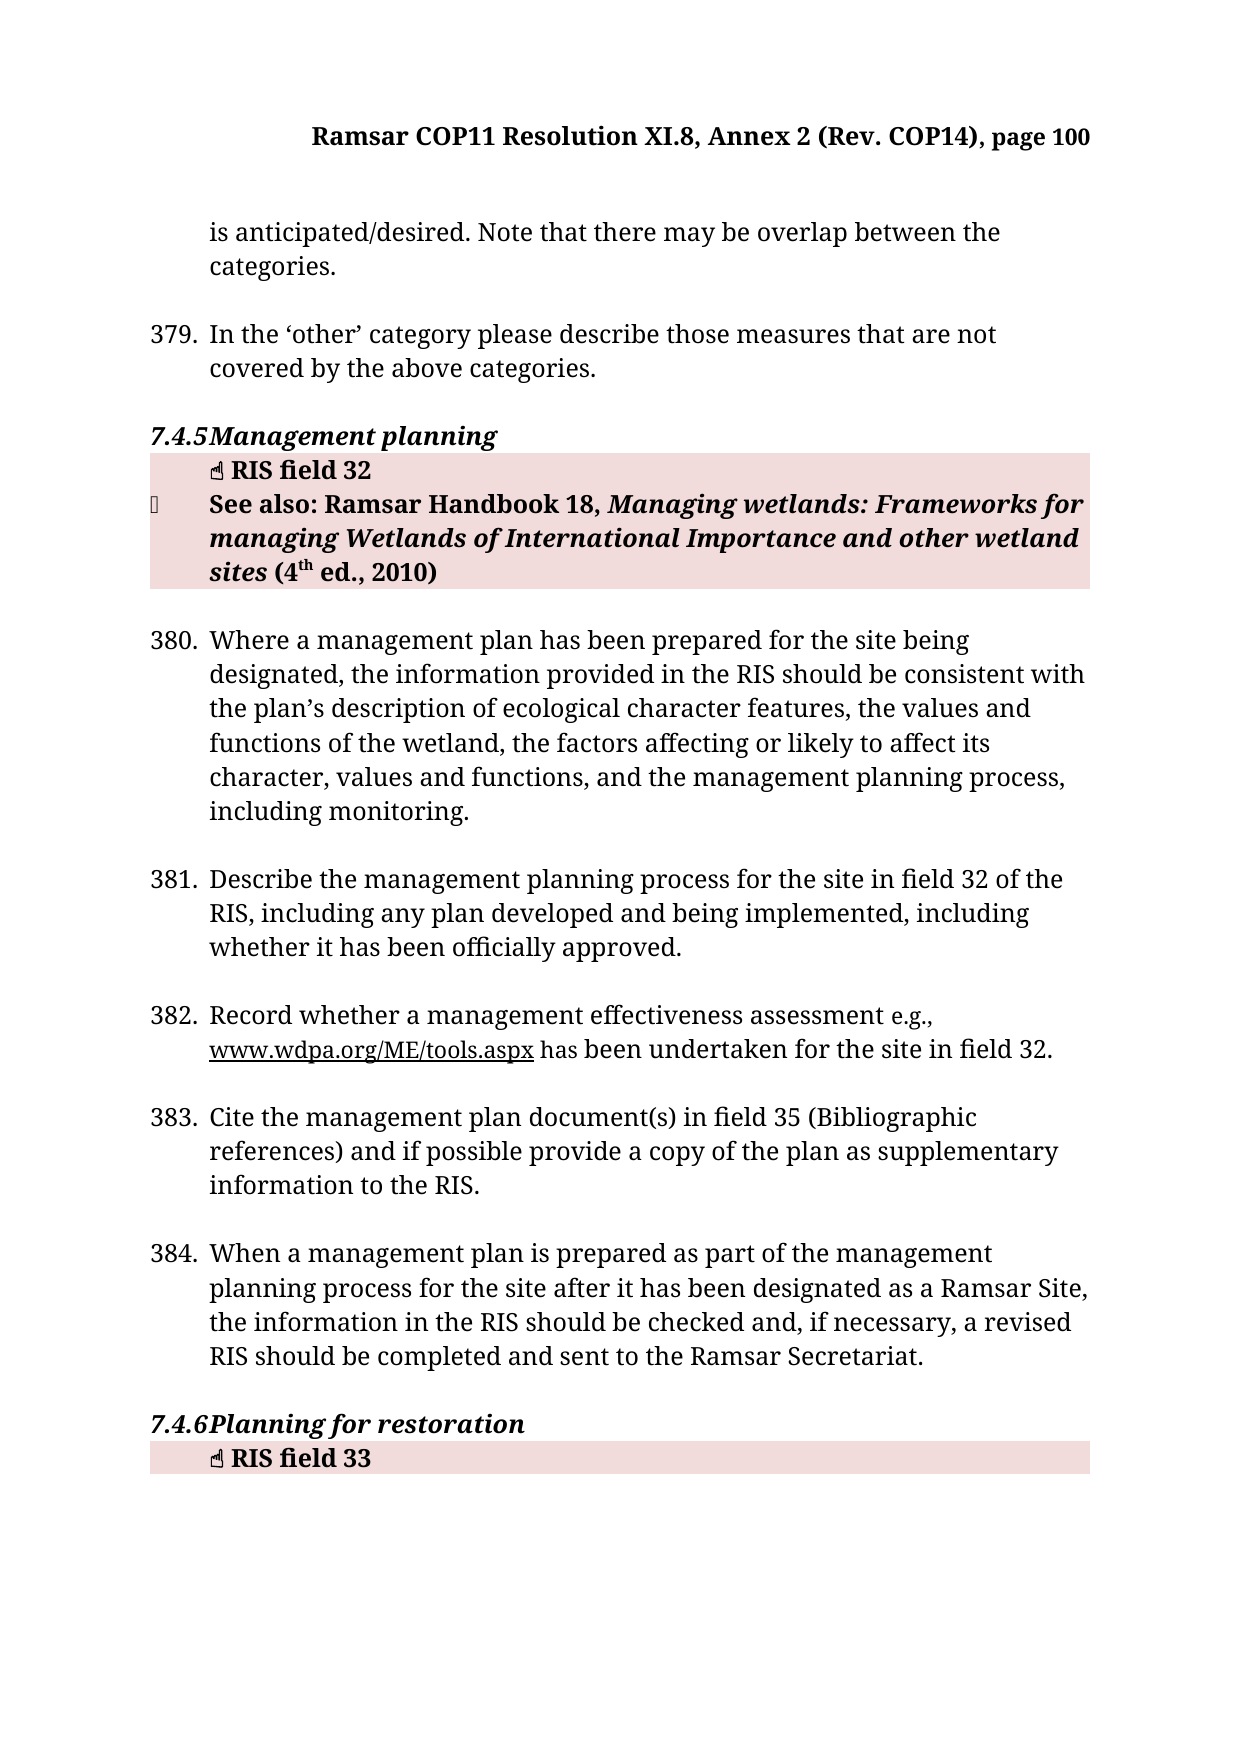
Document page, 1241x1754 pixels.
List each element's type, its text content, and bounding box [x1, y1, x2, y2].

text RIS field 32 [150, 453, 1090, 487]
text 382. Record whether a management effectiveness assessment e.g., www.wdpa.org/ME/tools.aspx has been undertaken for the site in field 32. [150, 998, 1090, 1066]
text 384. When a management plan is prepared as part of the management planning process for the site after it has been designated as a Ramsar Site, the information in the RIS should be checked and, if necessary, a revised RIS should be completed and sent to the Ramsar Secretariat. [150, 1236, 1090, 1372]
subtitle 7.4.6 Planning for restoration [150, 1406, 1090, 1441]
text 380. Where a management plan has been prepared for the site being designated, the information provided in the RIS should be consistent with the plan’s description of ecological character features, the values and functions of the wetland, the factors affecting or likely to affect its character, values and functions, and the management planning process, including monitoring. [150, 623, 1090, 827]
list See also: Ramsar Handbook 18, Managing wetlands: Frameworks for managing Wetlands of International Importance and other wetland sites (4th ed., 2010) [150, 487, 1090, 589]
text 381. Describe the management planning process for the site in field 32 of the RIS, including any plan developed and being implemented, including whether it has been officially approved. [150, 861, 1090, 964]
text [150, 214, 1090, 282]
subtitle 7.4.5 Management planning [150, 419, 1090, 453]
text 383. Cite the management plan document(s) in field 35 (Bibliographic references) and if possible provide a copy of the plan as supplementary information to the RIS. [150, 1100, 1090, 1202]
text 379. In the ‘other’ category please describe those measures that are not covered by the above categories. [150, 316, 1090, 384]
text RIS field 33 [150, 1441, 1090, 1474]
